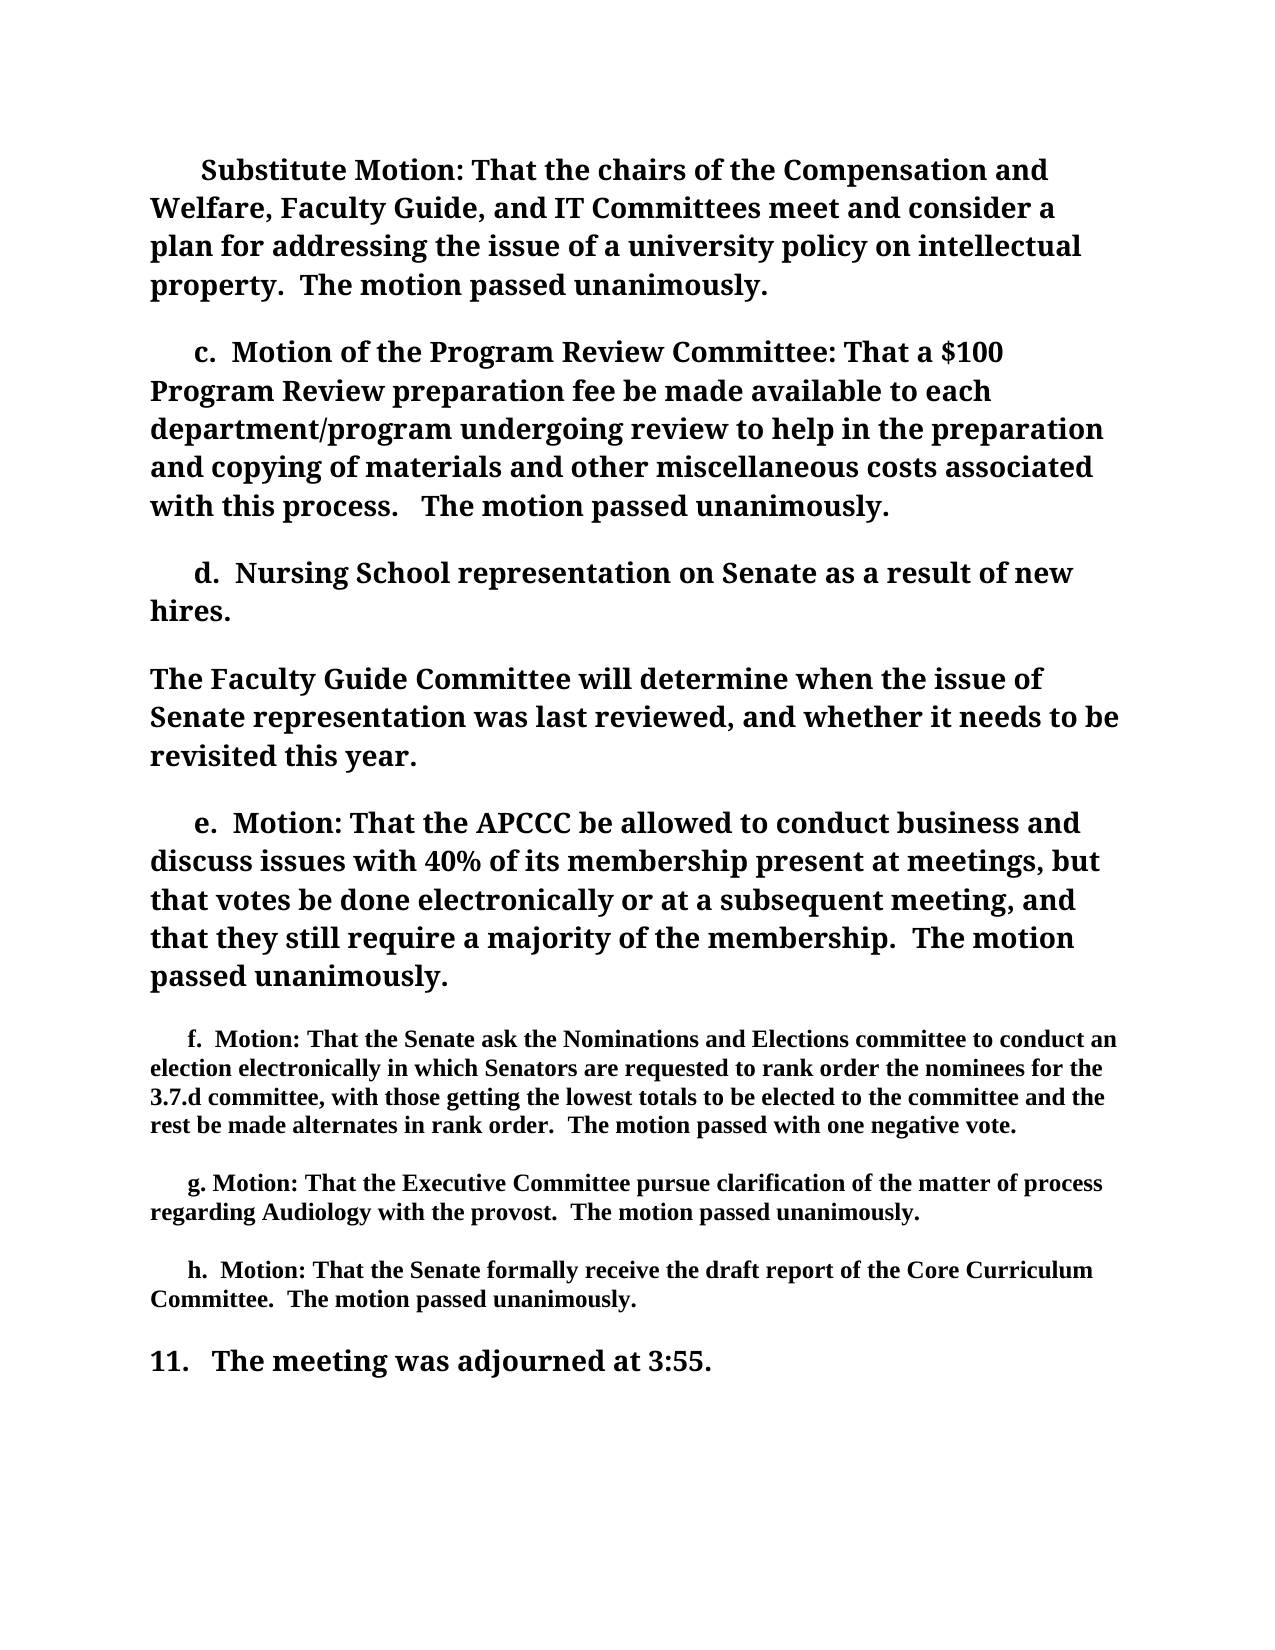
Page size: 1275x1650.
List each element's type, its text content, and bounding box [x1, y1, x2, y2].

text c. Motion of the Program Review Committee: That a $100 Program Review preparation fee be made available to each department/program undergoing review to help in the preparation and copying of materials and other miscellaneous costs associated with this process. The motion passed unanimously. [150, 332, 1125, 524]
text 11. The meeting was adjourned at 3:55. [150, 1342, 1125, 1380]
text h. Motion: That the Senate formally receive the draft report of the Core Curriculum Committee. The motion passed unanimously. [150, 1255, 1125, 1312]
text The Faculty Guide Committee will determine when the issue of Senate representation was last reviewed, and whether it needs to be revisited this year. [150, 659, 1125, 774]
text Substitute Motion: That the chairs of the Compensation and Welfare, Faculty Guide, and IT Committees meet and consider a plan for addressing the issue of a university policy on intellectual property. The motion passed unanimously. [150, 150, 1125, 303]
text f. Motion: That the Senate ask the Nominations and Elections committee to conduct an election electronically in which Senators are requested to rank order the nominees for the 3.7.d committee, with those getting the lowest totals to be elected to the committee and the rest be made alternates in rank order. The motion passed with one negative vote. [150, 1024, 1125, 1139]
text g. Motion: That the Executive Committee pursue clarification of the matter of process regarding Audiology with the provost. The motion passed unanimously. [150, 1168, 1125, 1226]
text d. Nursing School representation on Senate as a result of new hires. [150, 553, 1125, 630]
text e. Motion: That the APCCC be allowed to conduct business and discuss issues with 40% of its membership present at meetings, but that votes be done electronically or at a subsequent meeting, and that they still require a majority of the membership. The motion passed unanimously. [150, 803, 1125, 995]
